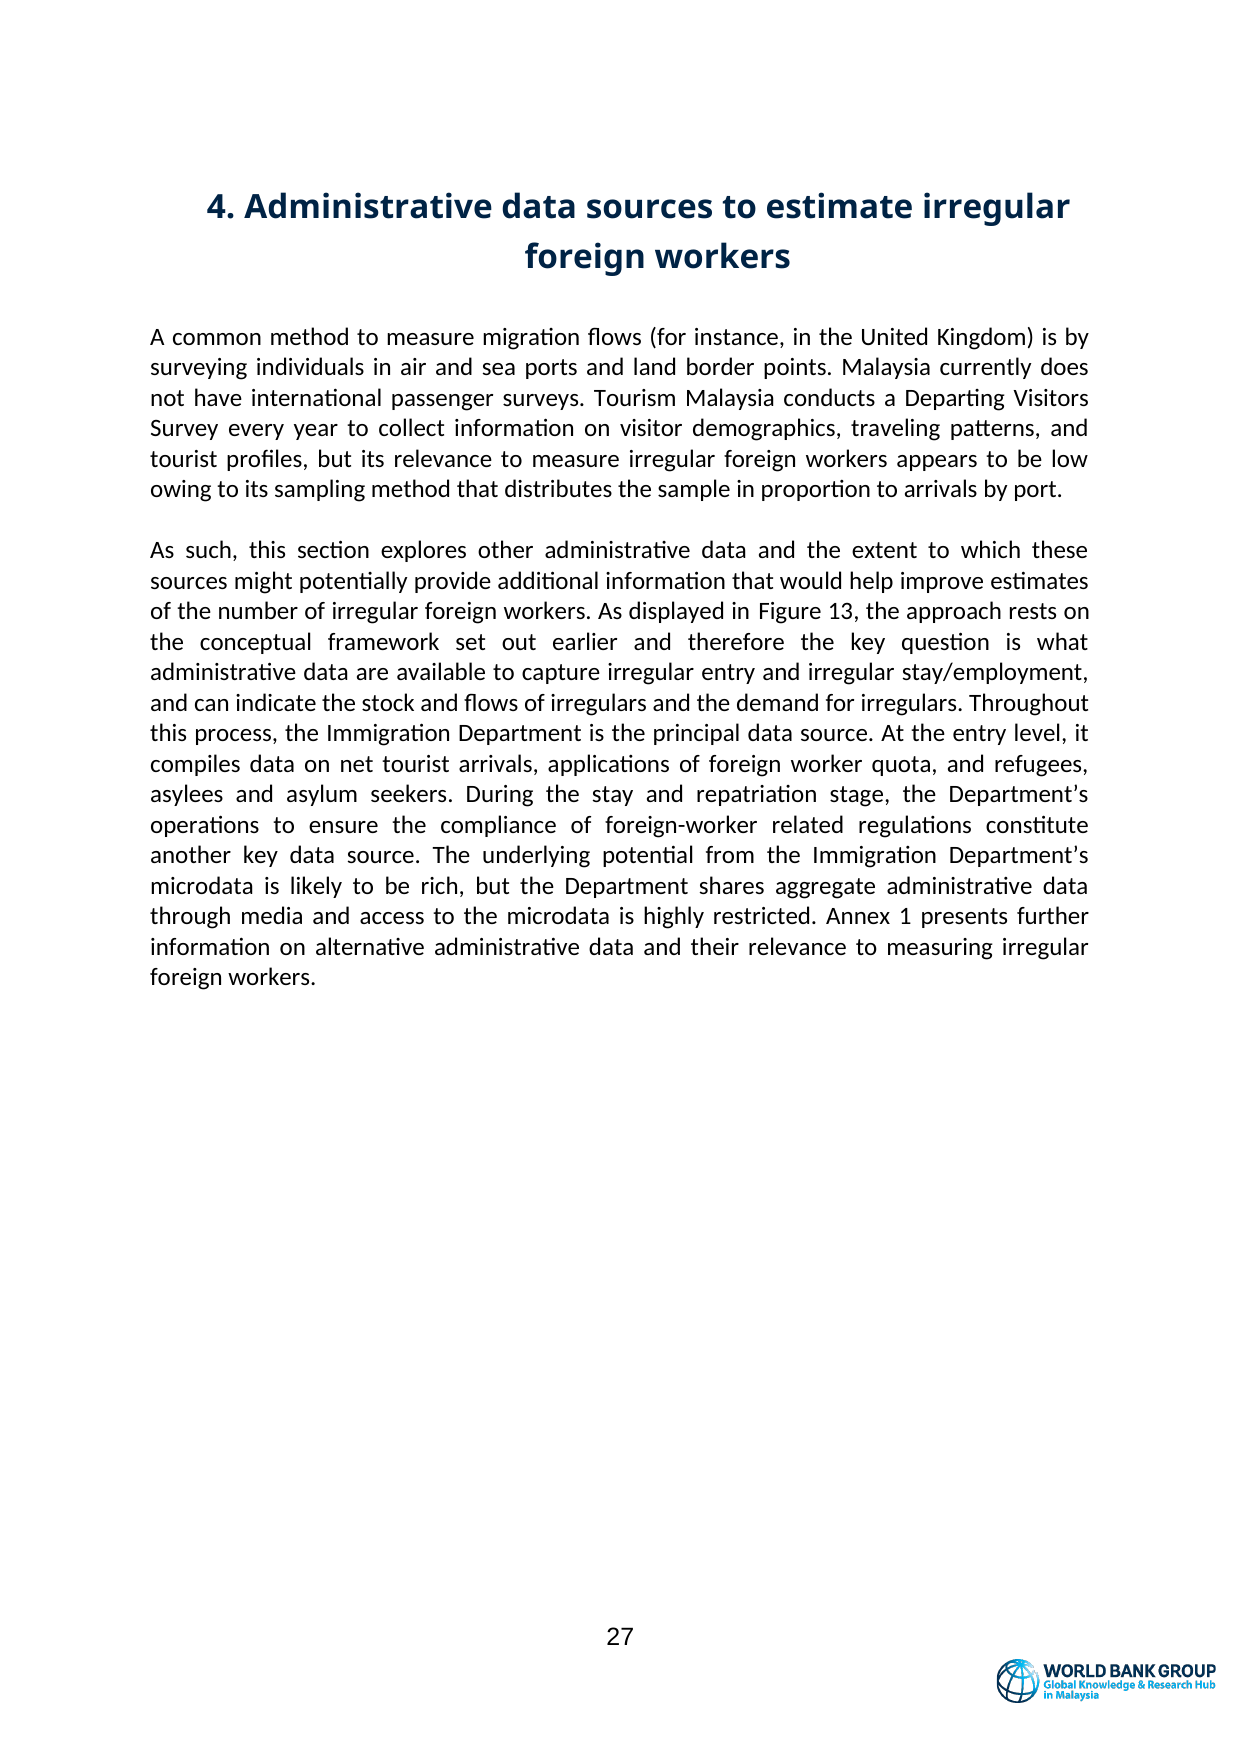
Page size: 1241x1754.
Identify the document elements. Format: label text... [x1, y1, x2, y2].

picture [996, 1659, 1216, 1703]
text A common method to measure migration flows (for instance, in the United Kingdom) is by surveying individuals in air and sea ports and land border points. Malaysia currently does not have international passenger surveys. Tourism Malaysia conducts a Departing Visitors Survey every year to collect information on visitor demographics, traveling patterns, and tourist profiles, but its relevance to measure irregular foreign workers appears to be low owing to its sampling method that distributes the sample in proportion to arrivals by port. [150, 321, 1090, 504]
text As such, this section explores other administrative data and the extent to which these sources might potentially provide additional information that would help improve estimates of the number of irregular foreign workers. As displayed in Figure 13, the approach rests on the conceptual framework set out earlier and therefore the key question is what administrative data are available to capture irregular entry and irregular stay/employment, and can indicate the stock and flows of irregulars and the demand for irregulars. Throughout this process, the Immigration Department is the principal data source. At the entry level, it compiles data on net tourist arrivals, applications of foreign worker quota, and refugees, asylees and asylum seekers. During the stay and repatriation stage, the Department’s operations to ensure the compliance of foreign-worker related regulations constitute another key data source. The underlying potential from the Immigration Department’s microdata is likely to be rich, but the Department shares aggregate administrative data through media and access to the microdata is highly restricted. Annex 1 presents further information on alternative administrative data and their relevance to measuring irregular foreign workers. [150, 534, 1090, 992]
list Administrative data sources to estimate irregular foreign workers [187, 183, 1090, 279]
